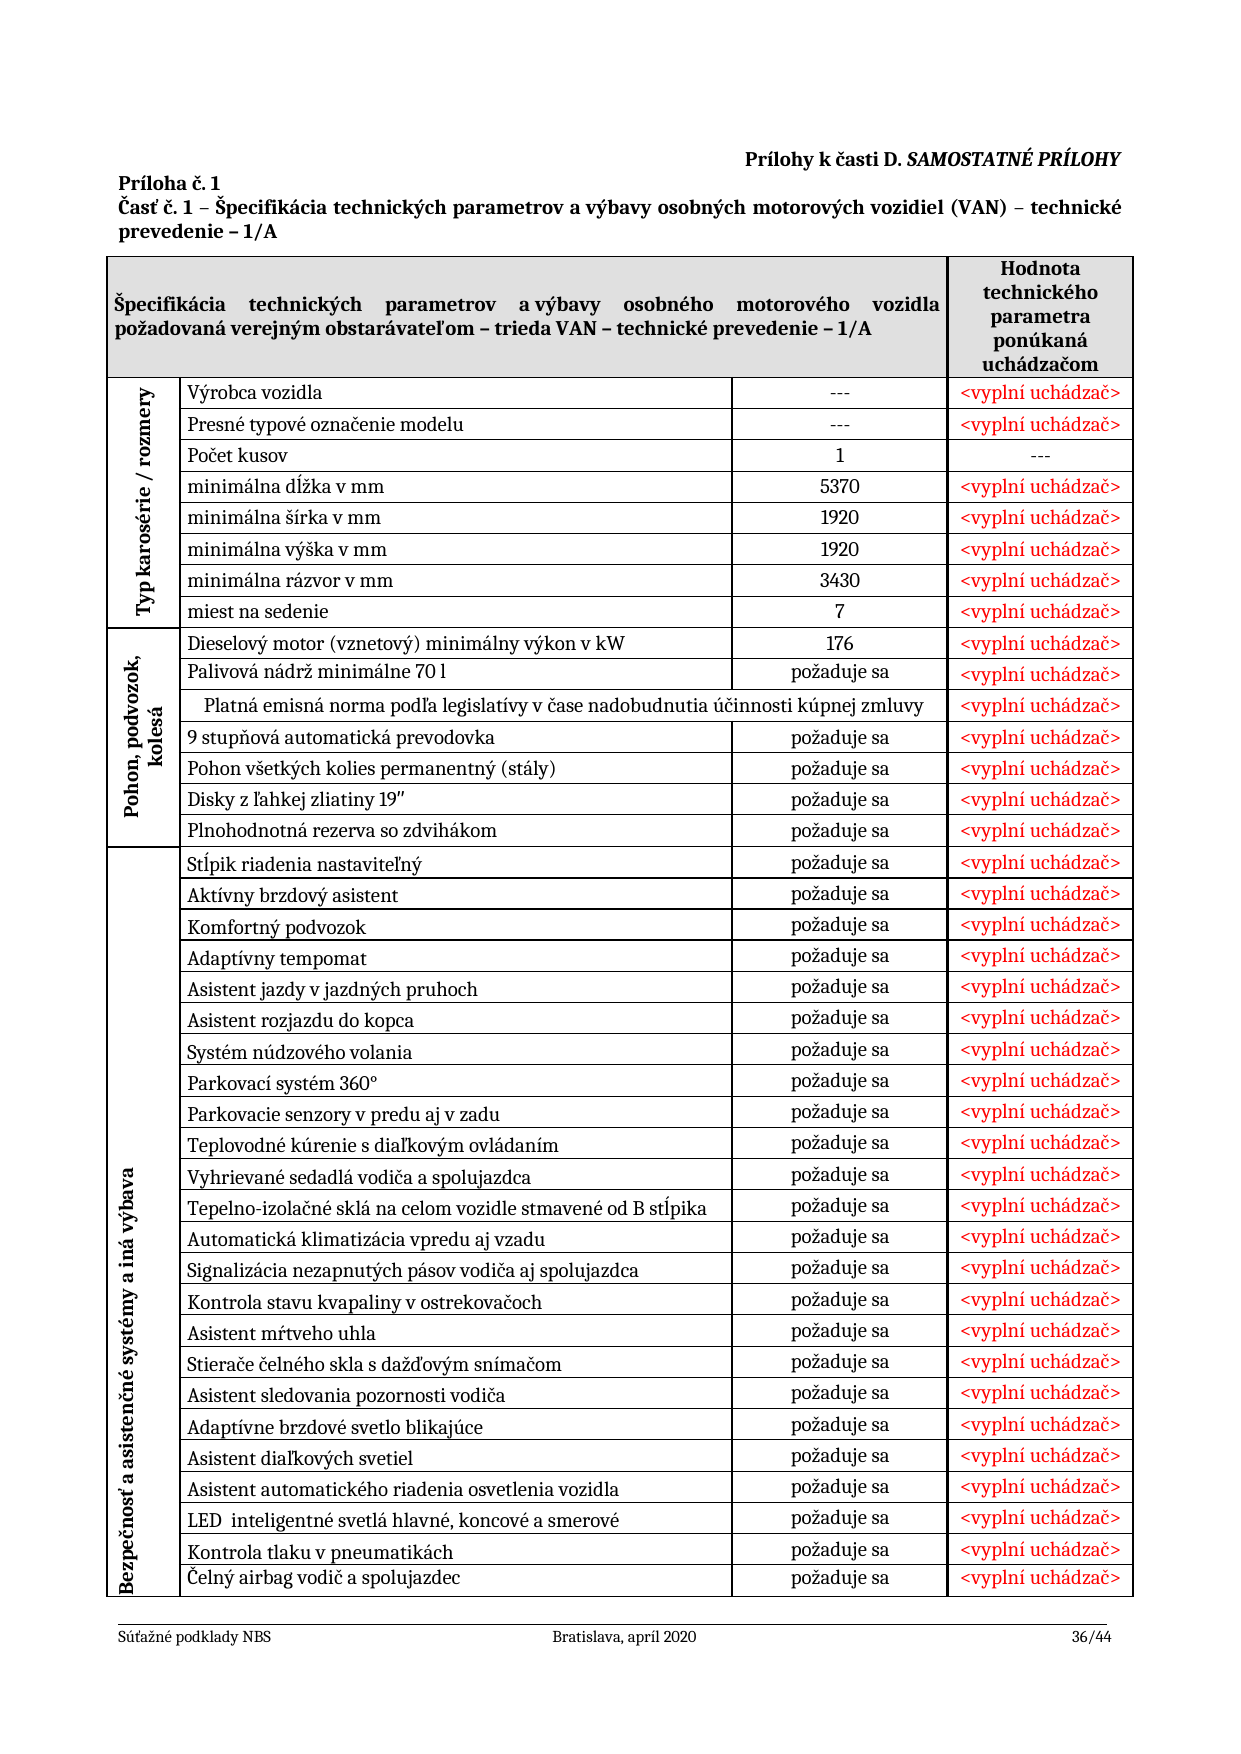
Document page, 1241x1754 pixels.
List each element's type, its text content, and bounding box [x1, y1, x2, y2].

table_cell <vyplní uchádzač> [949, 879, 1132, 908]
table_cell Dieselový motor (vznetový) minimálny výkon v kW [181, 628, 731, 658]
table_cell Presné typové označenie modelu [181, 409, 731, 439]
table_cell požaduje sa [733, 1253, 946, 1283]
table_cell Stĺpik riadenia nastaviteľný [181, 847, 731, 877]
table_cell <vyplní uchádzač> [949, 910, 1132, 939]
table_cell <vyplní uchádzač> [949, 1378, 1132, 1408]
table_cell Tepelno-izolačné sklá na celom vozidle stmavené od B stĺpika [181, 1190, 731, 1221]
table_cell minimálna dĺžka v mm [181, 472, 731, 502]
table_cell Platná emisná norma podľa legislatívy v čase nadobudnutia účinnosti kúpnej zmluvy [181, 690, 946, 721]
table_header Hodnota technického parametra ponúkaná uchádzačom [949, 257, 1132, 377]
table_cell Pohon všetkých kolies permanentný (stály) [181, 753, 731, 783]
table_cell 7 [733, 597, 946, 627]
table_cell požaduje sa [733, 1409, 946, 1439]
table_cell požaduje sa [733, 1347, 946, 1377]
table_cell <vyplní uchádzač> [949, 1190, 1132, 1221]
table_cell požaduje sa [733, 1097, 946, 1127]
table_cell <vyplní uchádzač> [949, 690, 1132, 721]
table_cell minimálna výška v mm [181, 534, 731, 564]
table_cell LED inteligentné svetlá hlavné, koncové a smerové [181, 1503, 731, 1533]
table_cell Plnohodnotná rezerva so zdvihákom [181, 815, 731, 846]
table_cell požaduje sa [733, 1190, 946, 1221]
table_cell Aktívny brzdový asistent [181, 879, 731, 908]
table_cell požaduje sa [733, 1503, 946, 1533]
table_cell <vyplní uchádzač> [949, 565, 1132, 596]
table_cell Čelný airbag vodič a spolujazdec [181, 1565, 731, 1596]
table_cell požaduje sa [733, 659, 946, 689]
table_cell požaduje sa [733, 1378, 946, 1408]
table_cell Pohon, podvozok, kolesá [108, 629, 179, 846]
text Časť č. 1 – Špecifikácia technických parametrov a výbavy osobných motorových vozidiel (VAN) – technické prevedenie – 1/A [118, 196, 1122, 243]
table_cell 3430 [733, 565, 946, 596]
table_cell Teplovodné kúrenie s diaľkovým ovládaním [181, 1128, 731, 1158]
table_cell Asistent sledovania pozornosti vodiča [181, 1378, 731, 1408]
table_cell <vyplní uchádzač> [949, 1003, 1132, 1033]
table_cell požaduje sa [733, 972, 946, 1002]
table_header Špecifikácia technických parametrov a výbavy osobného motorového vozidla požadovaná verejným obstarávateľom – trieda VAN – technické prevedenie – 1/A [108, 257, 946, 377]
table_cell požaduje sa [733, 1222, 946, 1252]
table_cell <vyplní uchádzač> [949, 847, 1132, 877]
table_cell <vyplní uchádzač> [949, 1222, 1132, 1252]
table_cell požaduje sa [733, 1003, 946, 1033]
table_cell požaduje sa [733, 1159, 946, 1189]
table_cell Asistent diaľkových svetiel [181, 1440, 731, 1471]
table_cell požaduje sa [733, 910, 946, 939]
table_cell Počet kusov [181, 440, 731, 471]
table_cell požaduje sa [733, 1065, 946, 1096]
table_cell <vyplní uchádzač> [949, 472, 1132, 502]
table_cell požaduje sa [733, 1440, 946, 1471]
table_cell požaduje sa [733, 784, 946, 814]
text Príloha č. 1 [118, 172, 1122, 196]
table_cell <vyplní uchádzač> [949, 941, 1132, 971]
table_cell Výrobca vozidla [181, 378, 731, 408]
table_cell Signalizácia nezapnutých pásov vodiča aj spolujazdca [181, 1253, 731, 1283]
table_cell <vyplní uchádzač> [949, 1347, 1132, 1377]
table_cell Asistent rozjazdu do kopca [181, 1003, 731, 1033]
table_cell požaduje sa [733, 1315, 946, 1346]
table_cell <vyplní uchádzač> [949, 1065, 1132, 1096]
table_cell <vyplní uchádzač> [949, 1315, 1132, 1346]
table_cell Parkovacie senzory v predu aj v zadu [181, 1097, 731, 1127]
table_cell <vyplní uchádzač> [949, 1284, 1132, 1314]
table_cell Adaptívny tempomat [181, 941, 731, 971]
table_cell <vyplní uchádzač> [949, 1034, 1132, 1064]
table_cell požaduje sa [733, 941, 946, 971]
table_cell --- [949, 440, 1132, 471]
table_cell požaduje sa [733, 847, 946, 877]
table_cell <vyplní uchádzač> [949, 1565, 1132, 1596]
table_cell požaduje sa [733, 1534, 946, 1564]
table_cell <vyplní uchádzač> [949, 378, 1132, 408]
table_cell požaduje sa [733, 1284, 946, 1314]
table_cell Vyhrievané sedadlá vodiča a spolujazdca [181, 1159, 731, 1189]
table_cell Adaptívne brzdové svetlo blikajúce [181, 1409, 731, 1439]
table_cell <vyplní uchádzač> [949, 1128, 1132, 1158]
table_cell Komfortný podvozok [181, 910, 731, 939]
table_cell <vyplní uchádzač> [949, 972, 1132, 1002]
table_cell 176 [733, 628, 946, 658]
table_cell <vyplní uchádzač> [949, 597, 1132, 627]
table_cell 1920 [733, 503, 946, 533]
table_cell 1920 [733, 534, 946, 564]
table_cell Asistent mŕtveho uhla [181, 1315, 731, 1346]
table_cell požaduje sa [733, 879, 946, 908]
table_cell Asistent automatického riadenia osvetlenia vozidla [181, 1472, 731, 1502]
table_cell Bezpečnosť a asistenčné systémy a iná výbava [108, 848, 179, 1596]
table_cell <vyplní uchádzač> [949, 815, 1132, 846]
table_cell Kontrola stavu kvapaliny v ostrekovačoch [181, 1284, 731, 1314]
table_cell <vyplní uchádzač> [949, 628, 1132, 658]
table_cell Disky z ľahkej zliatiny 19ʺ [181, 784, 731, 814]
table_cell požaduje sa [733, 1128, 946, 1158]
table_cell Stierače čelného skla s dažďovým snímačom [181, 1347, 731, 1377]
table_cell --- [733, 409, 946, 439]
table_cell požaduje sa [733, 722, 946, 752]
table_cell <vyplní uchádzač> [949, 503, 1132, 533]
table_cell požaduje sa [733, 1034, 946, 1064]
table_cell <vyplní uchádzač> [949, 784, 1132, 814]
table_cell <vyplní uchádzač> [949, 1534, 1132, 1564]
table_cell požaduje sa [733, 815, 946, 846]
table_cell Parkovací systém 360° [181, 1065, 731, 1096]
table_cell <vyplní uchádzač> [949, 659, 1132, 689]
table_cell <vyplní uchádzač> [949, 1472, 1132, 1502]
table_cell <vyplní uchádzač> [949, 1503, 1132, 1533]
table_cell miest na sedenie [181, 597, 731, 627]
table_cell požaduje sa [733, 753, 946, 783]
table_cell požaduje sa [733, 1472, 946, 1502]
table_cell <vyplní uchádzač> [949, 753, 1132, 783]
table_cell 5370 [733, 472, 946, 502]
table_cell Palivová nádrž minimálne 70 l [181, 659, 731, 689]
table_cell <vyplní uchádzač> [949, 1409, 1132, 1439]
table_cell Kontrola tlaku v pneumatikách [181, 1534, 731, 1564]
table_cell --- [733, 378, 946, 408]
table_cell <vyplní uchádzač> [949, 1253, 1132, 1283]
table_cell 9 stupňová automatická prevodovka [181, 722, 731, 752]
table_cell Typ karosérie / rozmery [108, 378, 179, 627]
table_cell minimálna šírka v mm [181, 503, 731, 533]
table_cell <vyplní uchádzač> [949, 409, 1132, 439]
table_cell minimálna rázvor v mm [181, 565, 731, 596]
table_cell <vyplní uchádzač> [949, 1159, 1132, 1189]
table_cell požaduje sa [733, 1565, 946, 1596]
table_cell 1 [733, 440, 946, 471]
table_cell <vyplní uchádzač> [949, 1097, 1132, 1127]
table_cell Systém núdzového volania [181, 1034, 731, 1064]
table_cell Automatická klimatizácia vpredu aj vzadu [181, 1222, 731, 1252]
text Prílohy k časti D. SAMOSTATNÉ PRÍLOHY [118, 148, 1122, 172]
table_cell <vyplní uchádzač> [949, 722, 1132, 752]
table_cell <vyplní uchádzač> [949, 1440, 1132, 1471]
table_cell Asistent jazdy v jazdných pruhoch [181, 972, 731, 1002]
table_cell <vyplní uchádzač> [949, 534, 1132, 564]
